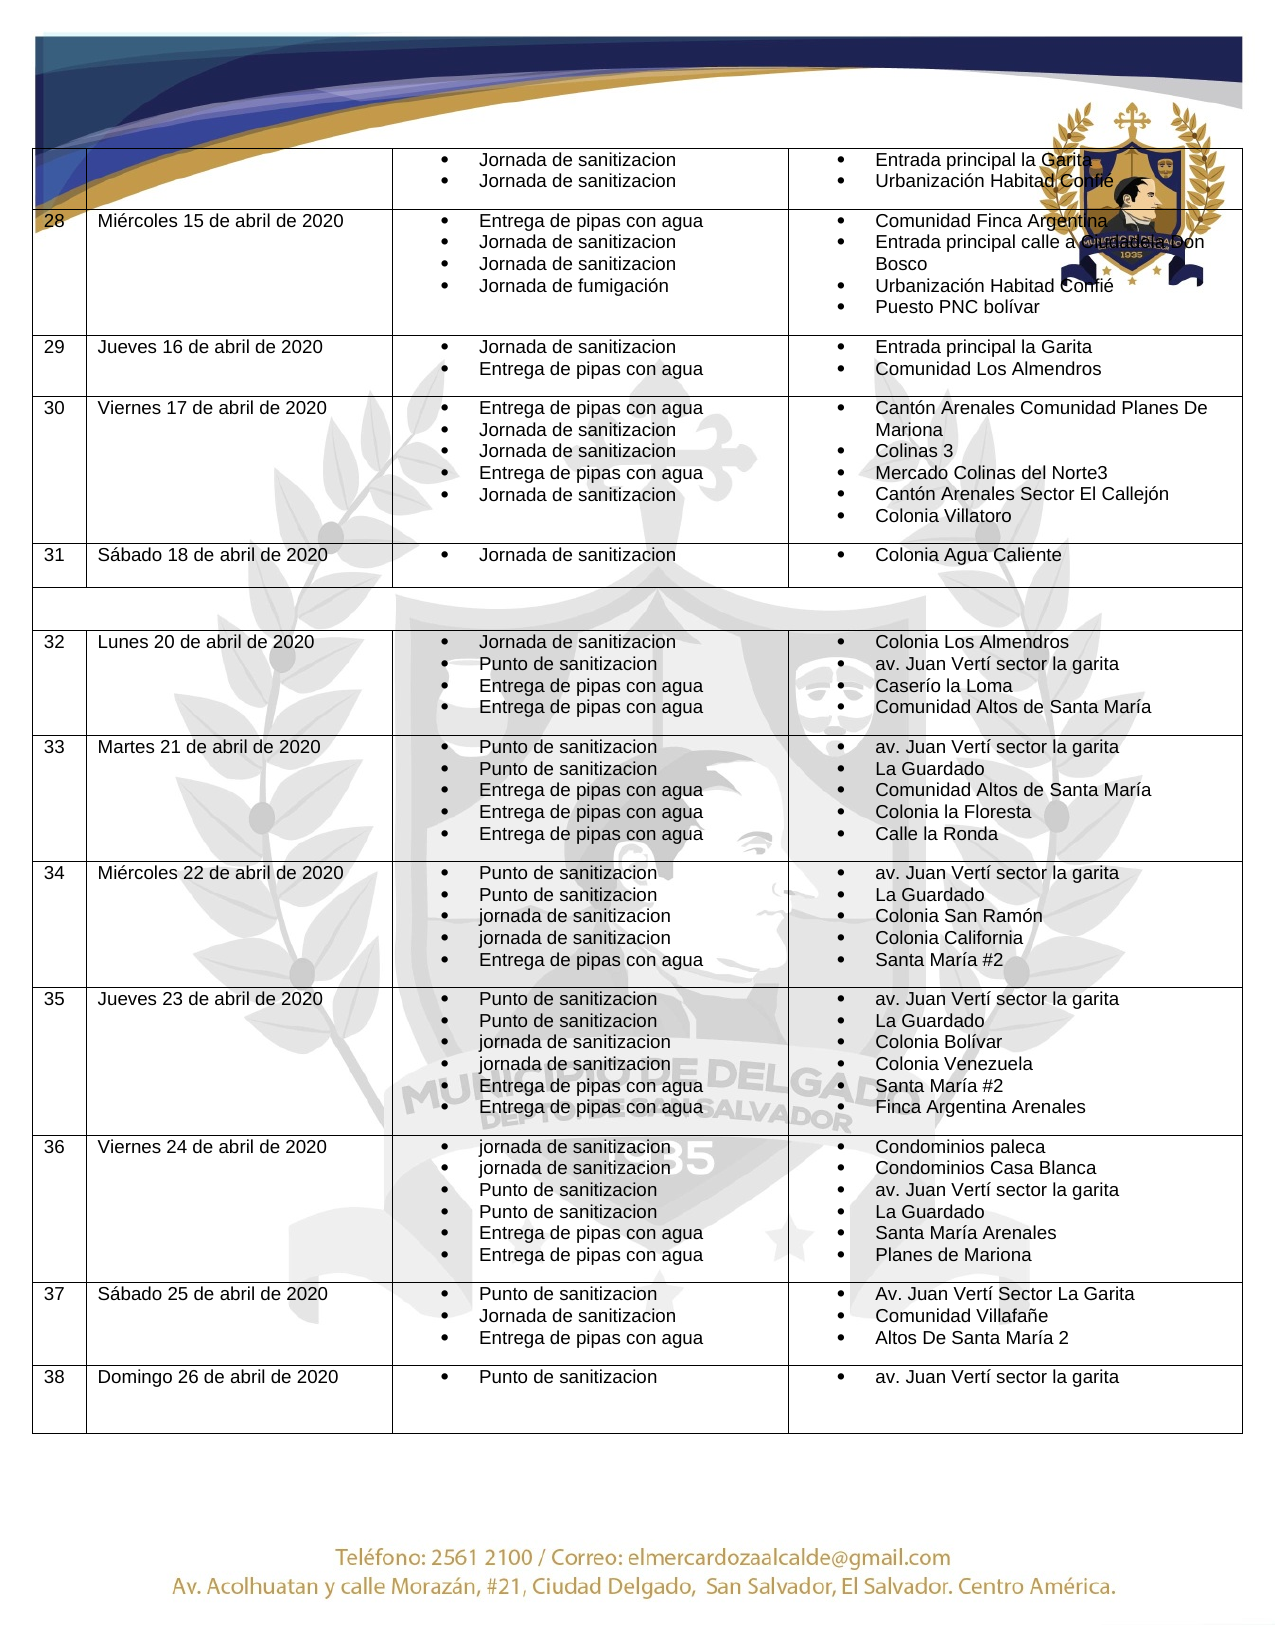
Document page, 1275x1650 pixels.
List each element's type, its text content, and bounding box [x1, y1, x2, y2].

table_cell 38 [33, 1366, 86, 1432]
table_cell 29 [33, 336, 86, 396]
table_cell Cantón Arenales Comunidad Planes De Mariona Colinas 3 Mercado Colinas del Norte3 Cantón Arenales Sector El Callejón Colonia Villatoro [789, 397, 1242, 543]
table_cell Punto de sanitizacion Punto de sanitizacion jornada de sanitizacion jornada de sanitizacion Entrega de pipas con agua [393, 862, 788, 987]
table_cell Viernes 17 de abril de 2020 [87, 397, 392, 543]
table_cell Av. Juan Vertí Sector La Garita Comunidad Villafañe Altos De Santa María 2 [789, 1283, 1242, 1365]
table_cell Condominios paleca Condominios Casa Blanca av. Juan Vertí sector la garita La Guardado Santa María Arenales Planes de Mariona [789, 1136, 1242, 1282]
table_cell av. Juan Vertí sector la garita [789, 1366, 1242, 1432]
table_cell Punto de sanitizacion Punto de sanitizacion Entrega de pipas con agua Entrega de pipas con agua Entrega de pipas con agua [393, 736, 788, 861]
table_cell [87, 149, 392, 209]
table_cell Punto de sanitizacion [393, 1366, 788, 1432]
table_cell Martes 21 de abril de 2020 [87, 736, 392, 861]
table_cell 28 [33, 210, 86, 334]
table_cell av. Juan Vertí sector la garita La Guardado Comunidad Altos de Santa María Colonia la Floresta Calle la Ronda [789, 736, 1242, 861]
table_cell Comunidad Finca Argentina Entrada principal calle a Ciudadela Don Bosco Urbanización Habitad Confié Puesto PNC bolívar [789, 210, 1242, 334]
table_cell av. Juan Vertí sector la garita La Guardado Colonia San Ramón Colonia California Santa María #2 [789, 862, 1242, 987]
table_cell Entrega de pipas con agua Jornada de sanitizacion Jornada de sanitizacion Entrega de pipas con agua Jornada de sanitizacion [393, 397, 788, 543]
table_cell Viernes 24 de abril de 2020 [87, 1136, 392, 1282]
table_cell Jornada de sanitizacion [393, 544, 788, 587]
table_cell 31 [33, 544, 86, 587]
table_cell [33, 588, 1242, 630]
table_cell Entrada principal la Garita Comunidad Los Almendros [789, 336, 1242, 396]
table_cell 36 [33, 1136, 86, 1282]
table_cell 37 [33, 1283, 86, 1365]
table_cell Jornada de sanitizacion Punto de sanitizacion Entrega de pipas con agua Entrega de pipas con agua [393, 631, 788, 735]
table_cell Miércoles 22 de abril de 2020 [87, 862, 392, 987]
table_cell 34 [33, 862, 86, 987]
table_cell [789, 149, 1242, 209]
table_cell Miércoles 15 de abril de 2020 [87, 210, 392, 334]
table_cell jornada de sanitizacion jornada de sanitizacion Punto de sanitizacion Punto de sanitizacion Entrega de pipas con agua Entrega de pipas con agua [393, 1136, 788, 1282]
table_cell Punto de sanitizacion Jornada de sanitizacion Entrega de pipas con agua [393, 1283, 788, 1365]
table_cell Jornada de sanitizacion Entrega de pipas con agua [393, 336, 788, 396]
table_cell Domingo 26 de abril de 2020 [87, 1366, 392, 1432]
table_cell Jueves 23 de abril de 2020 [87, 988, 392, 1134]
table_cell Punto de sanitizacion Punto de sanitizacion jornada de sanitizacion jornada de sanitizacion Entrega de pipas con agua Entrega de pipas con agua [393, 988, 788, 1134]
picture [0, 0, 1275, 1650]
table_cell Jueves 16 de abril de 2020 [87, 336, 392, 396]
table_cell Colonia Agua Caliente [789, 544, 1242, 587]
table_cell 33 [33, 736, 86, 861]
table_cell Sábado 18 de abril de 2020 [87, 544, 392, 587]
table_cell 27 [33, 149, 86, 209]
table_cell 35 [33, 988, 86, 1134]
table_cell 30 [33, 397, 86, 543]
table_cell Sábado 25 de abril de 2020 [87, 1283, 392, 1365]
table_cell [393, 149, 788, 209]
table_cell Colonia Los Almendros av. Juan Vertí sector la garita Caserío la Loma Comunidad Altos de Santa María [789, 631, 1242, 735]
table_cell Lunes 20 de abril de 2020 [87, 631, 392, 735]
table_cell Entrega de pipas con agua Jornada de sanitizacion Jornada de sanitizacion Jornada de fumigación [393, 210, 788, 334]
table_cell 32 [33, 631, 86, 735]
table_cell av. Juan Vertí sector la garita La Guardado Colonia Bolívar Colonia Venezuela Santa María #2 Finca Argentina Arenales [789, 988, 1242, 1134]
